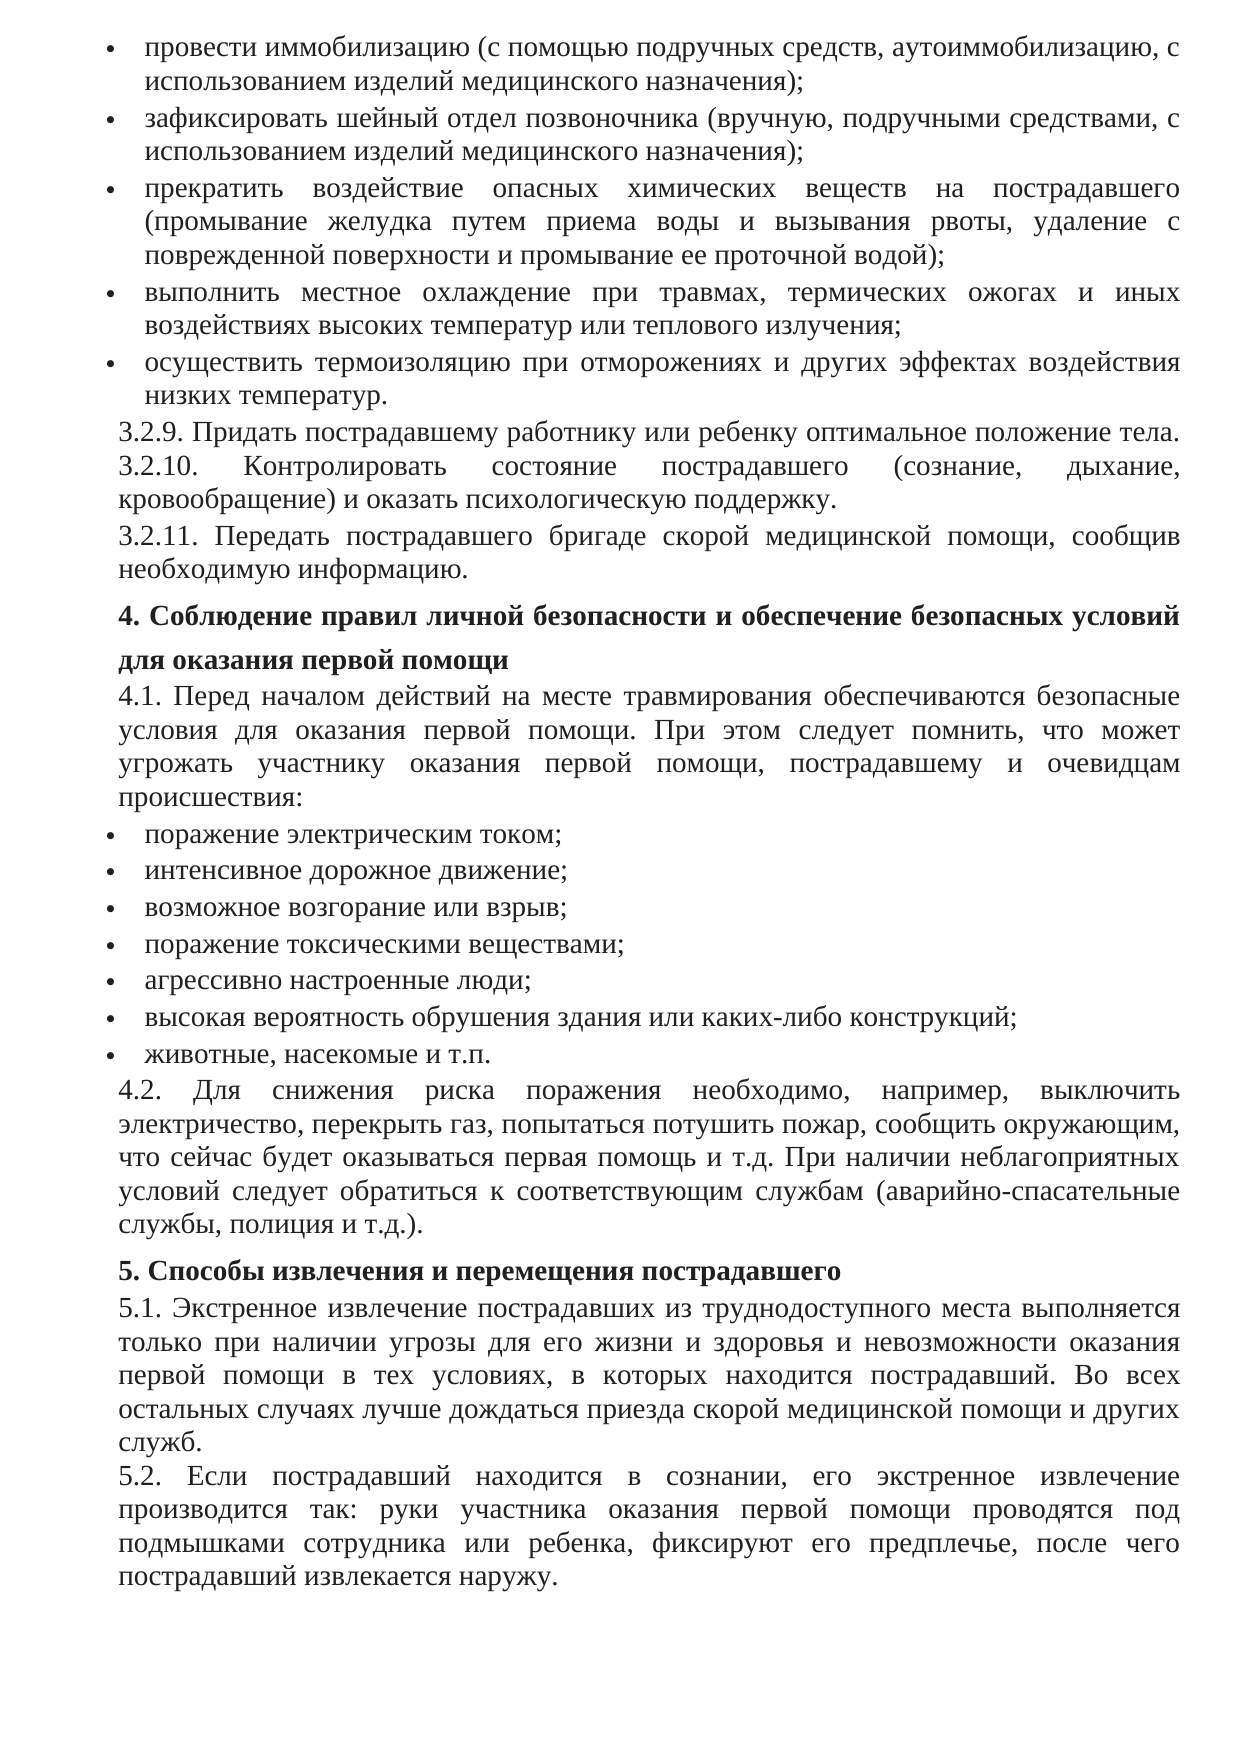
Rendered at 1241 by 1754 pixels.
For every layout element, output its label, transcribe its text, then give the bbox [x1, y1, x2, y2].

list прекратить воздействие опасных химических веществ на пострадавшего (промывание желудка путем приема воды и вызывания рвоты, удаление с поврежденной поверхности и промывание ее проточной водой); [107, 170, 1181, 271]
list выполнить местное охлаждение при травмах, термических ожогах и иных воздействиях высоких температур или теплового излучения; [107, 274, 1181, 341]
text 4.1. Перед началом действий на месте травмирования обеспечиваются безопасные условия для оказания первой помощи. При этом следует помнить, что может угрожать участнику оказания первой помощи, пострадавшему и очевидцам происшествия: [118, 678, 1181, 813]
list агрессивно настроенные люди; [107, 962, 1181, 996]
list поражение электрическим током; [107, 816, 1181, 849]
list поражение токсическими веществами; [107, 926, 1181, 959]
text 5. Способы извлечения и перемещения пострадавшего [118, 1243, 1181, 1287]
list возможное возгорание или взрыв; [107, 889, 1181, 923]
text 4.2. Для снижения риска поражения необходимо, например, выключить электричество, перекрыть газ, попытаться потушить пожар, сообщить окружающим, что сейчас будет оказываться первая помощь и т.д. При наличии неблагоприятных условий следует обратиться к соответствующим службам (аварийно-спасательные службы, полиция и т.д.). [118, 1072, 1181, 1240]
text 5.1. Экстренное извлечение пострадавших из труднодоступного места выполняется только при наличии угрозы для его жизни и здоровья и невозможности оказания первой помощи в тех условиях, в которых находится пострадавший. Во всех остальных случаях лучше дождаться приезда скорой медицинской помощи и других служб. 5.2. Если пострадавший находится в сознании, его экстренное извлечение производится так: руки участника оказания первой помощи проводятся под подмышками сотрудника или ребенка, фиксируют его предплечье, после чего пострадавший извлекается наружу. [118, 1290, 1181, 1592]
list интенсивное дорожное движение; [107, 852, 1181, 886]
list зафиксировать шейный отдел позвоночника (вручную, подручными средствами, с использованием изделий медицинского назначения); [107, 100, 1181, 167]
text 3.2.11. Передать пострадавшего бригаде скорой медицинской помощи, сообщив необходимую информацию. [118, 518, 1181, 585]
text 4. Соблюдение правил личной безопасности и обеспечение безопасных условий для оказания первой помощи [118, 588, 1181, 675]
list высокая вероятность обрушения здания или каких-либо конструкций; [107, 999, 1181, 1033]
list животные, насекомые и т.п. [107, 1036, 1181, 1069]
list провести иммобилизацию (с помощью подручных средств, аутоиммобилизацию, с использованием изделий медицинского назначения); [107, 29, 1181, 97]
text 3.2.9. Придать пострадавшему работнику или ребенку оптимальное положение тела. 3.2.10. Контролировать состояние пострадавшего (сознание, дыхание, кровообращение) и оказать психологическую поддержку. [118, 414, 1181, 515]
list осуществить термоизоляцию при отморожениях и других эффектах воздействия низких температур. [107, 344, 1181, 411]
